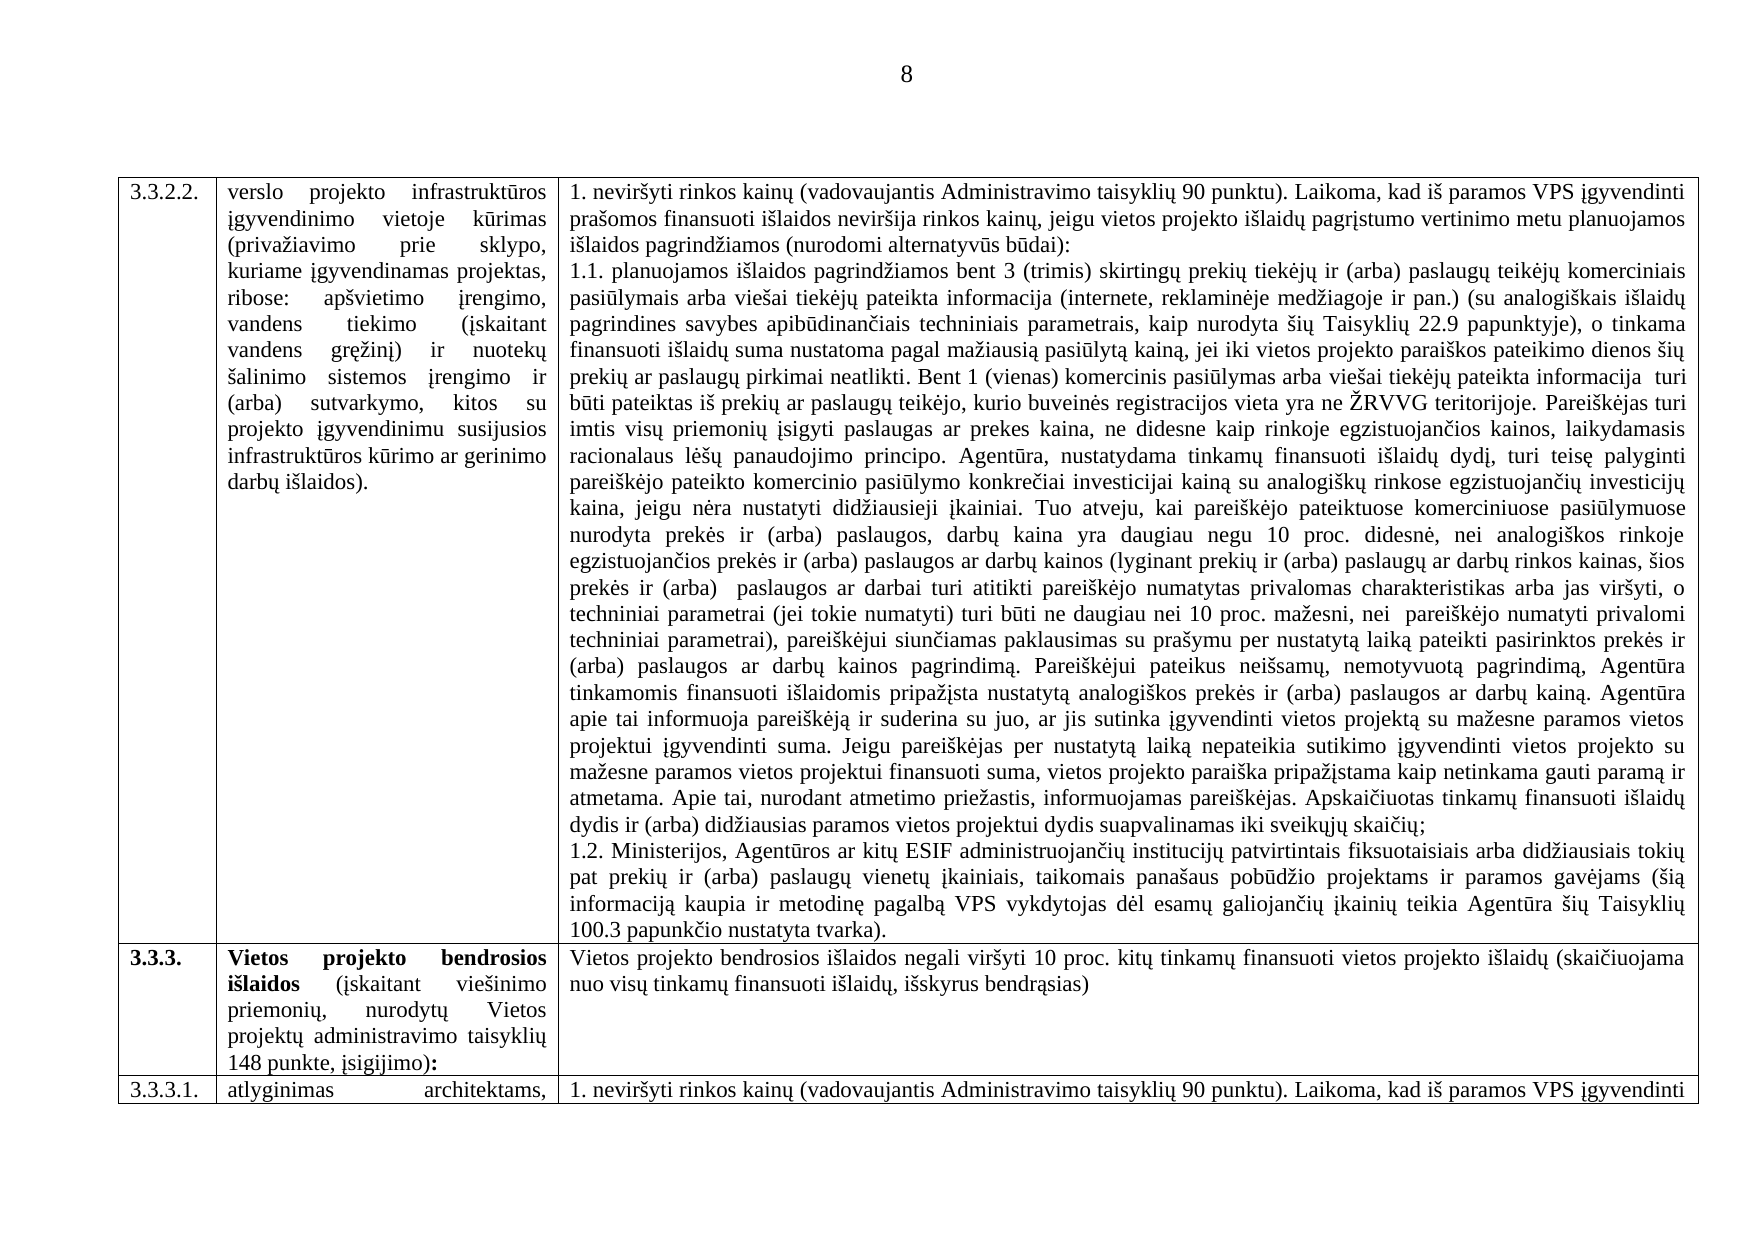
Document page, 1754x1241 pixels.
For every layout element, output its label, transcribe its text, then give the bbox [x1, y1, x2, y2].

table_cell 3.3.2.2. [119, 178, 216, 942]
table_cell verslo projekto infrastruktūros įgyvendinimo vietoje kūrimas (privažiavimo prie sklypo, kuriame įgyvendinamas projektas, ribose: apšvietimo įrengimo, vandens tiekimo (įskaitant vandens gręžinį) ir nuotekų šalinimo sistemos įrengimo ir (arba) sutvarkymo, kitos su projekto įgyvendinimu susijusios infrastruktūros kūrimo ar gerinimo darbų išlaidos). [217, 178, 558, 942]
table_cell 3.3.3.1. [119, 1076, 216, 1103]
table_cell Vietos projekto bendrosios išlaidos negali viršyti 10 proc. kitų tinkamų finansuoti vietos projekto išlaidų (skaičiuojama nuo visų tinkamų finansuoti išlaidų, išskyrus bendrąsias) [559, 944, 1698, 1075]
table_cell Vietos projekto bendrosios išlaidos (įskaitant viešinimo priemonių, nurodytų Vietos projektų administravimo taisyklių 148 punkte, įsigijimo): [217, 944, 558, 1075]
table_cell 3.3.3. [119, 944, 216, 1075]
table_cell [559, 178, 1698, 942]
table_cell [217, 1076, 558, 1103]
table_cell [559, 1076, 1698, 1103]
